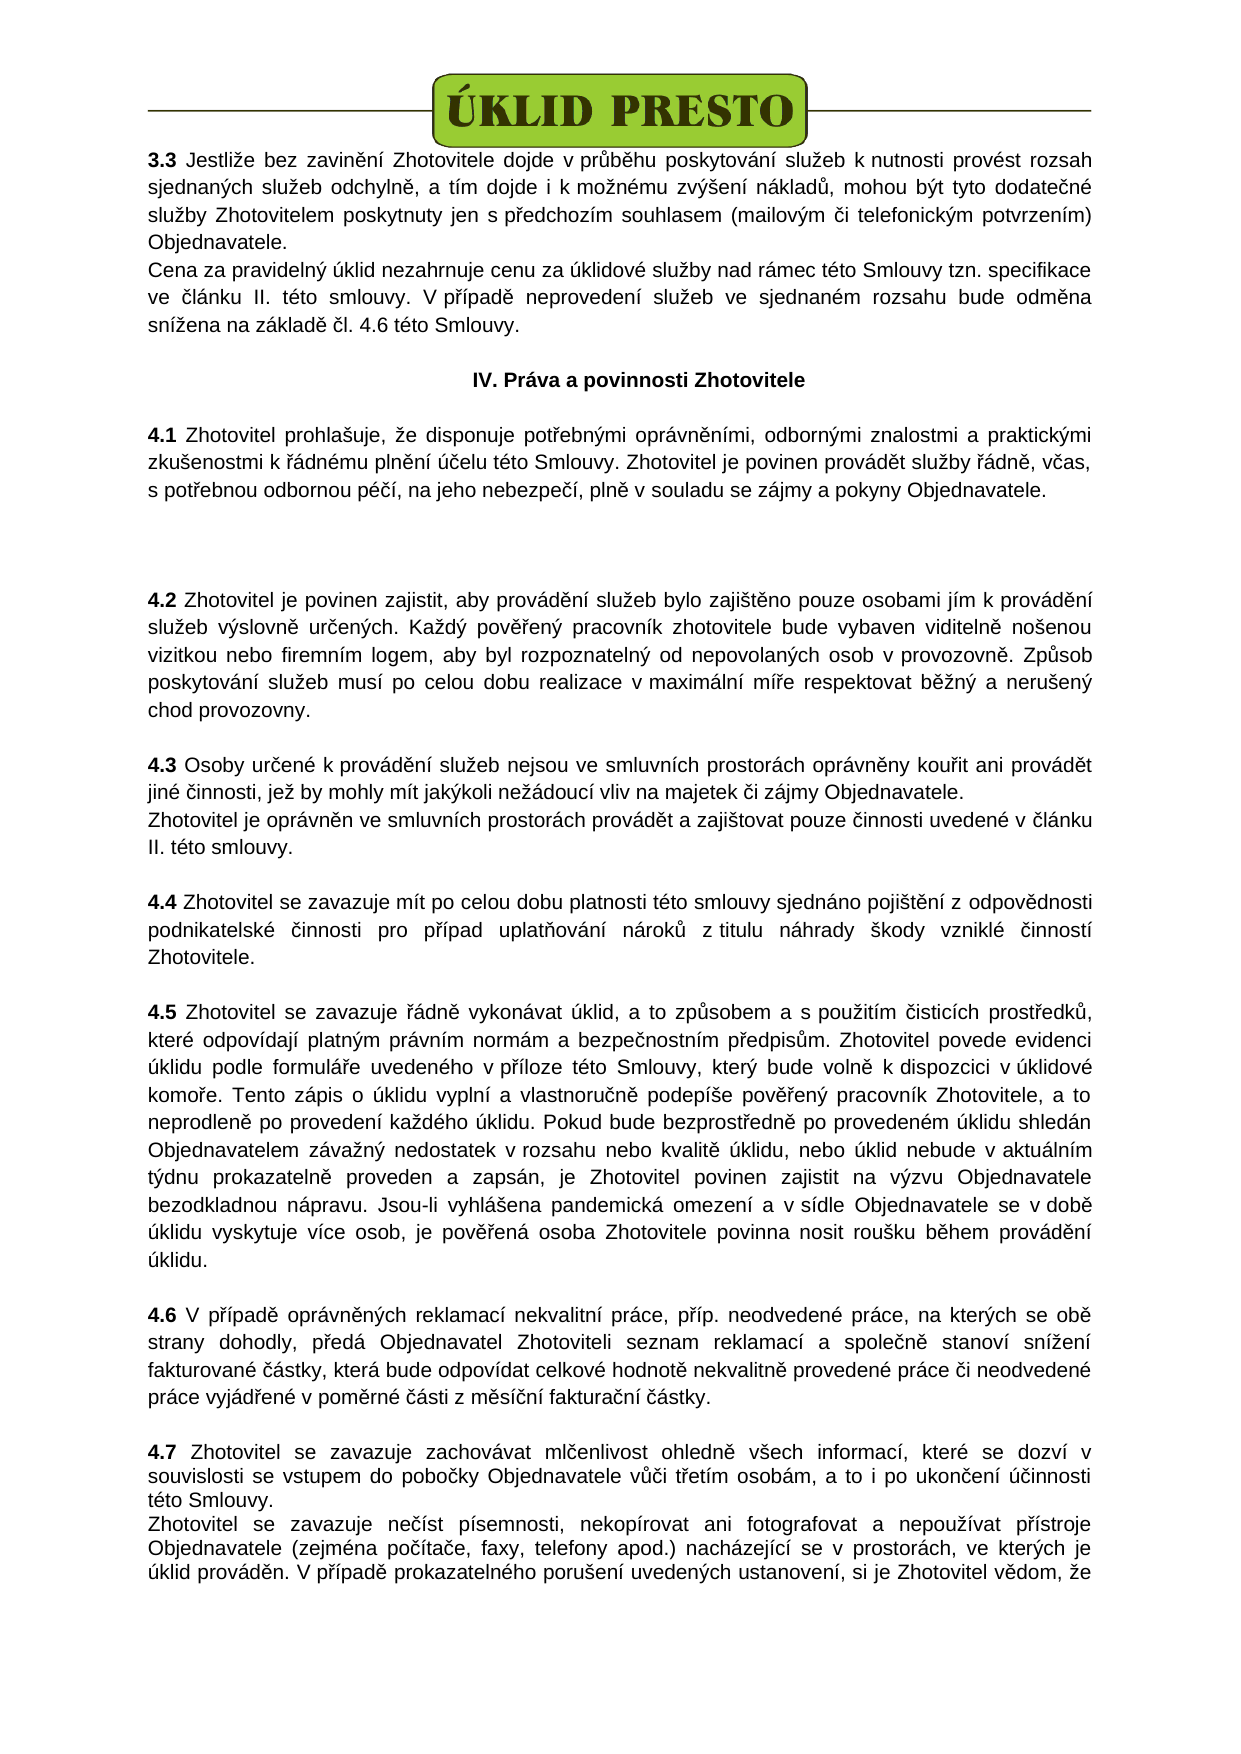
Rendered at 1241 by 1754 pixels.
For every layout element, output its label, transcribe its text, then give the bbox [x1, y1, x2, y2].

text 4.2 Zhotovitel je povinen zajistit, aby provádění služeb bylo zajištěno pouze osobami jím k provádění služeb výslovně určených. Každý pověřený pracovník zhotovitele bude vybaven viditelně nošenou vizitkou nebo firemním logem, aby byl rozpoznatelný od nepovolaných osob v provozovně. Způsob poskytování služeb musí po celou dobu realizace v maximální míře respektovat běžný a nerušený chod provozovny. [148, 588, 1093, 722]
text 4.3 Osoby určené k provádění služeb nejsou ve smluvních prostorách oprávněny kouřit ani provádět jiné činnosti, jež by mohly mít jakýkoli nežádoucí vliv na majetek či zájmy Objednavatele. [148, 753, 1093, 804]
text 4.7 Zhotovitel se zavazuje zachovávat mlčenlivost ohledně všech informací, které se dozví v souvislosti se vstupem do pobočky Objednavatele vůči třetím osobám, a to i po ukončení účinnosti této Smlouvy. [148, 1440, 1093, 1512]
text 3.3 Jestliže bez zavinění Zhotovitele dojde v průběhu poskytování služeb k nutnosti provést rozsah sjednaných služeb odchylně, a tím dojde i k možnému zvýšení nákladů, mohou být tyto dodatečné služby Zhotovitelem poskytnuty jen s předchozím souhlasem (mailovým či telefonickým potvrzením) Objednavatele. [148, 148, 1093, 254]
text 4.1 Zhotovitel prohlašuje, že disponuje potřebnými oprávněními, odbornými znalostmi a praktickými zkušenostmi k řádnému plnění účelu této Smlouvy. Zhotovitel je povinen provádět služby řádně, včas, s potřebnou odbornou péčí, na jeho nebezpečí, plně v souladu se zájmy a pokyny Objednavatele. [148, 423, 1093, 502]
text 4.6 V případě oprávněných reklamací nekvalitní práce, příp. neodvedené práce, na kterých se obě strany dohodly, předá Objednavatel Zhotoviteli seznam reklamací a společně stanoví snížení fakturované částky, která bude odpovídat celkové hodnotě nekvalitně provedené práce či neodvedené práce vyjádřené v poměrné části z měsíční fakturační částky. [148, 1303, 1093, 1409]
text 4.5 Zhotovitel se zavazuje řádně vykonávat úklid, a to způsobem a s použitím čisticích prostředků, které odpovídají platným právním normám a bezpečnostním předpisům. Zhotovitel povede evidenci úklidu podle formuláře uvedeného v příloze této Smlouvy, který bude volně k dispozcici v úklidové komoře. Tento zápis o úklidu vyplní a vlastnoručně podepíše pověřený pracovník Zhotovitele, a to neprodleně po provedení každého úklidu. Pokud bude bezprostředně po provedeném úklidu shledán Objednavatelem závažný nedostatek v rozsahu nebo kvalitě úklidu, nebo úklid nebude v aktuálním týdnu prokazatelně proveden a zapsán, je Zhotovitel povinen zajistit na výzvu Objednavatele bezodkladnou nápravu. Jsou-li vyhlášena pandemická omezení a v sídle Objednavatele se v době úklidu vyskytuje více osob, je pověřená osoba Zhotovitele povinna nosit roušku během provádění úklidu. [148, 1000, 1093, 1272]
text Cena za pravidelný úklid nezahrnuje cenu za úklidové služby nad rámec této Smlouvy tzn. specifikace ve článku II. této smlouvy. V případě neprovedení služeb ve sjednaném rozsahu bude odměna snížena na základě čl. 4.6 této Smlouvy. [148, 258, 1093, 337]
text IV. Práva a povinnosti Zhotovitele [185, 368, 1093, 392]
text Zhotovitel je oprávněn ve smluvních prostorách provádět a zajištovat pouze činnosti uvedené v článku II. této smlouvy. [148, 808, 1093, 859]
picture [147, 73, 1092, 148]
text 4.4 Zhotovitel se zavazuje mít po celou dobu platnosti této smlouvy sjednáno pojištění z odpovědnosti podnikatelské činnosti pro případ uplatňování nároků z titulu náhrady škody vzniklé činností Zhotovitele. [148, 890, 1093, 969]
